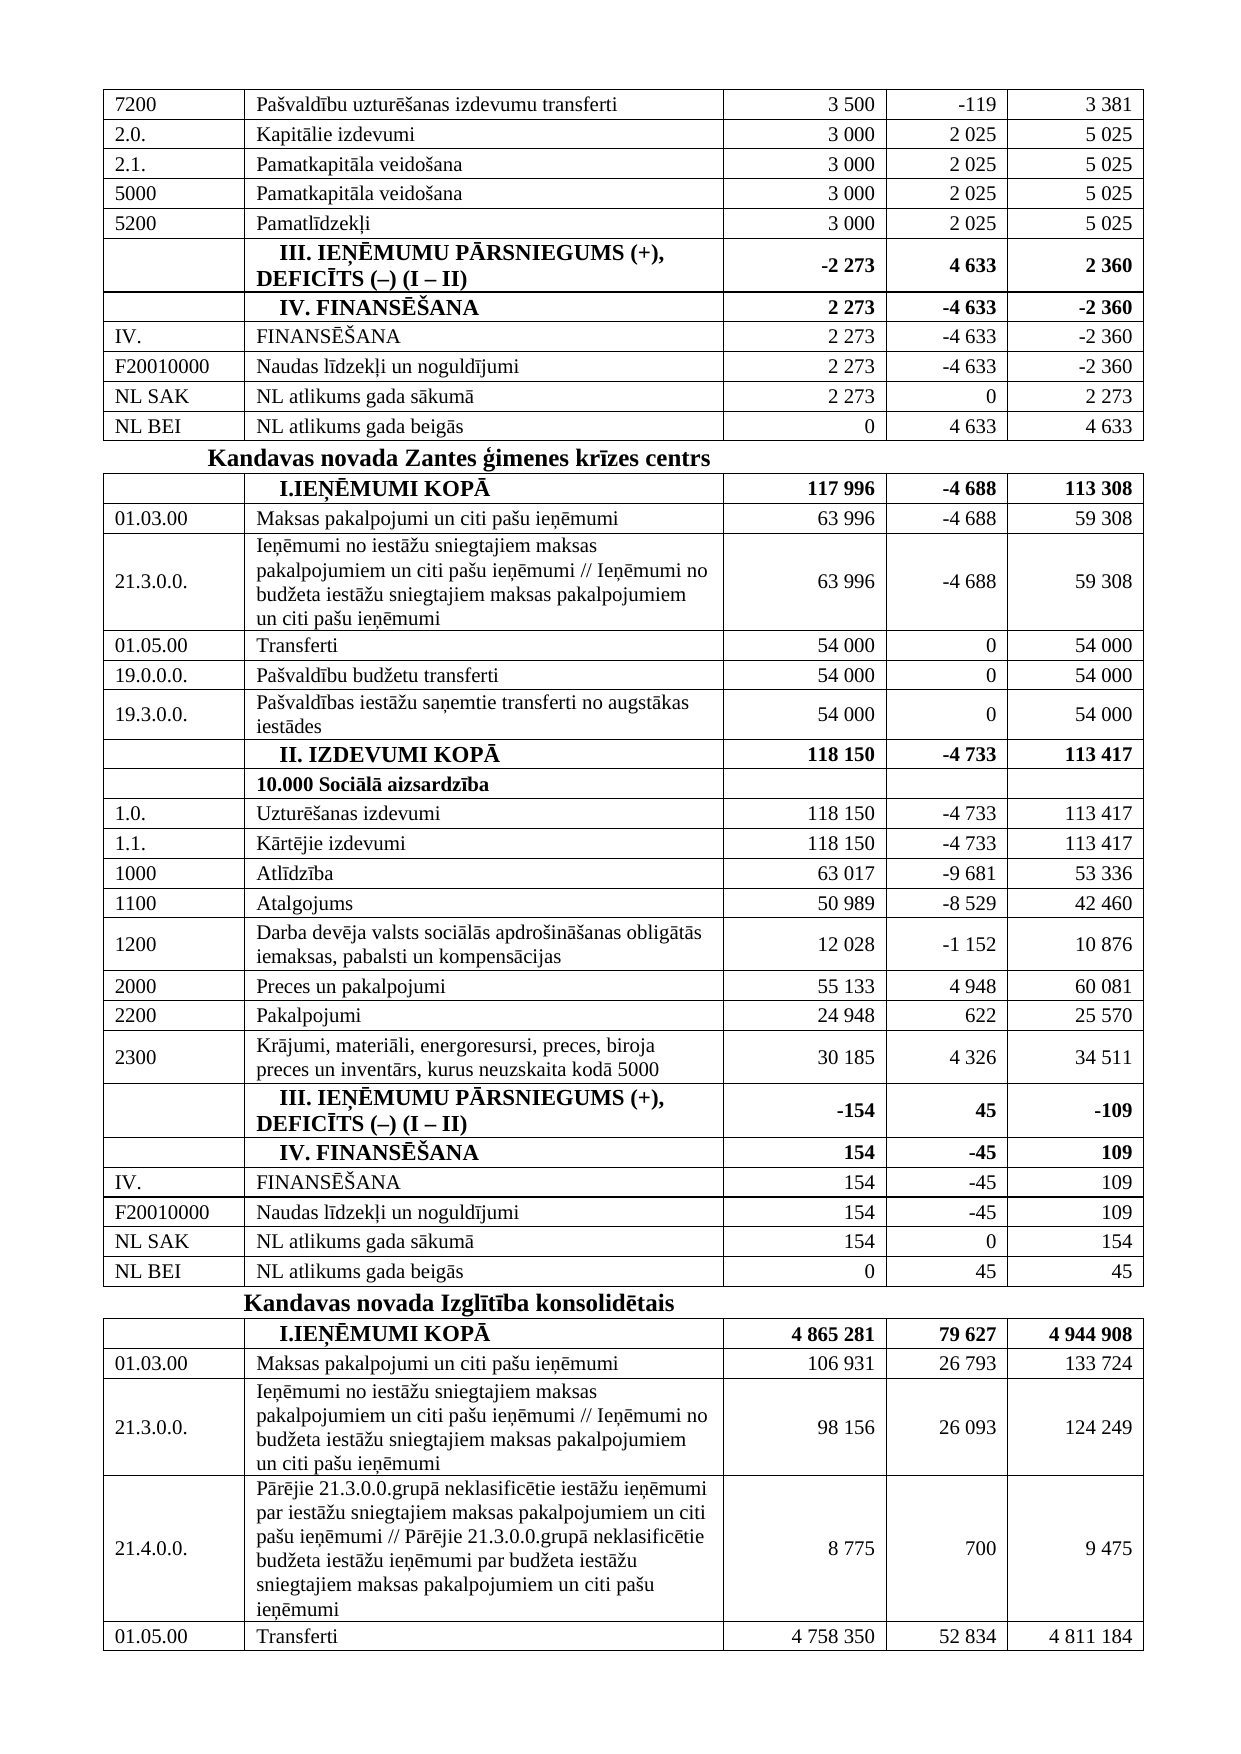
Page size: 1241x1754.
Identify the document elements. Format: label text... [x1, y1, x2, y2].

table_cell 5000 [104, 179, 244, 208]
table_cell -2 360 [1008, 352, 1143, 381]
table_cell NL atlikums gada sākumā [245, 1227, 723, 1256]
table_cell 109 [1008, 1168, 1143, 1196]
table_cell [104, 769, 244, 798]
table_cell 3 381 [1008, 90, 1143, 118]
table_cell Transferti [245, 631, 723, 659]
table_cell 45 [887, 1084, 1007, 1137]
table_cell 1100 [104, 889, 244, 917]
table_cell 54 000 [724, 631, 886, 659]
table_cell 109 [1008, 1198, 1143, 1226]
table_cell 4 758 350 [724, 1622, 886, 1650]
table_cell I.IEŅĒMUMI KOPĀ [245, 474, 723, 503]
table_cell Pakalpojumi [245, 1001, 723, 1030]
table_cell 42 460 [1008, 889, 1143, 917]
table_cell Uzturēšanas izdevumi [245, 799, 723, 828]
table_cell Kandavas novada Izglītība konsolidētais [103, 1287, 814, 1318]
table_cell 54 000 [1008, 631, 1143, 659]
table_cell 0 [887, 382, 1007, 411]
table_cell -45 [887, 1168, 1007, 1196]
table_cell 4 865 281 [724, 1319, 886, 1348]
table_cell 54 000 [724, 690, 886, 738]
table_cell [887, 769, 1007, 798]
table_cell 26 793 [887, 1349, 1007, 1378]
table_cell 45 [887, 1257, 1007, 1286]
table_cell 59 308 [1008, 504, 1143, 532]
table_cell -119 [887, 90, 1007, 118]
table_cell 1.1. [104, 829, 244, 858]
table_cell F20010000 [104, 352, 244, 381]
table_cell 10 876 [1008, 918, 1143, 970]
table_cell 2 360 [1008, 239, 1143, 291]
table_cell Maksas pakalpojumi un citi pašu ieņēmumi [245, 504, 723, 532]
table_cell III. IEŅĒMUMU PĀRSNIEGUMS (+), DEFICĪTS (–) (I – II) [245, 239, 723, 291]
table_cell FINANSĒŠANA [245, 322, 723, 351]
table_cell 118 150 [724, 799, 886, 828]
table_cell 154 [724, 1138, 886, 1167]
table_cell 2 025 [887, 149, 1007, 178]
table_cell 45 [1008, 1257, 1143, 1286]
table_cell [104, 239, 244, 291]
table_cell -4 688 [887, 474, 1007, 503]
table_cell 01.03.00 [104, 504, 244, 532]
table_cell Ieņēmumi no iestāžu sniegtajiem maksas pakalpojumiem un citi pašu ieņēmumi // Ieņēmumi no budžeta iestāžu sniegtajiem maksas pakalpojumiem un citi pašu ieņēmumi [245, 1379, 723, 1475]
table_cell 106 931 [724, 1349, 886, 1378]
table_cell 21.3.0.0. [104, 534, 244, 630]
table_cell 113 417 [1008, 799, 1143, 828]
table_cell -2 360 [1008, 293, 1143, 321]
table_cell 1000 [104, 859, 244, 887]
table_cell 30 185 [724, 1031, 886, 1083]
table_cell 133 724 [1008, 1349, 1143, 1378]
table_cell Atalgojums [245, 889, 723, 917]
table_cell -4 633 [887, 352, 1007, 381]
table_cell Transferti [245, 1622, 723, 1650]
table_cell Pamatkapitāla veidošana [245, 179, 723, 208]
table_cell 63 996 [724, 504, 886, 532]
table_cell 4 633 [1008, 412, 1143, 440]
table_cell 4 633 [887, 412, 1007, 440]
table_cell 622 [887, 1001, 1007, 1030]
table_cell 124 249 [1008, 1379, 1143, 1475]
table_cell 60 081 [1008, 971, 1143, 1000]
table_cell Pašvaldību budžetu transferti [245, 661, 723, 689]
table_cell 5 025 [1008, 179, 1143, 208]
table_cell 2 025 [887, 209, 1007, 238]
table_cell 12 028 [724, 918, 886, 970]
table_cell 154 [1008, 1227, 1143, 1256]
table_cell Pārējie 21.3.0.0.grupā neklasificētie iestāžu ieņēmumi par iestāžu sniegtajiem maksas pakalpojumiem un citi pašu ieņēmumi // Pārējie 21.3.0.0.grupā neklasificētie budžeta iestāžu ieņēmumi par budžeta iestāžu sniegtajiem maksas pakalpojumiem un citi pašu ieņēmumi [245, 1476, 723, 1621]
table_cell 3 500 [724, 90, 886, 118]
table_cell IV. FINANSĒŠANA [245, 1138, 723, 1167]
table_cell -4 633 [887, 322, 1007, 351]
table_cell 2 273 [724, 382, 886, 411]
table_cell Kandavas novada Zantes ģimenes krīzes centrs [103, 441, 814, 473]
table_cell 2 273 [1008, 382, 1143, 411]
table_cell -45 [887, 1138, 1007, 1167]
table_cell NL atlikums gada sākumā [245, 382, 723, 411]
table_cell II. IZDEVUMI KOPĀ [245, 740, 723, 768]
table_cell 01.05.00 [104, 1622, 244, 1650]
table_cell FINANSĒŠANA [245, 1168, 723, 1196]
table_cell 113 308 [1008, 474, 1143, 503]
table_cell 26 093 [887, 1379, 1007, 1475]
table_cell 54 000 [1008, 661, 1143, 689]
table_cell 4 811 184 [1008, 1622, 1143, 1650]
table_cell 50 989 [724, 889, 886, 917]
table_cell 2 273 [724, 322, 886, 351]
table_cell IV. [104, 1168, 244, 1196]
table_cell 4 948 [887, 971, 1007, 1000]
table_cell 19.3.0.0. [104, 690, 244, 738]
table_cell 9 475 [1008, 1476, 1143, 1621]
table_cell 5 025 [1008, 149, 1143, 178]
table_cell -154 [724, 1084, 886, 1137]
table_cell 25 570 [1008, 1001, 1143, 1030]
table_cell [104, 740, 244, 768]
table_cell Kapitālie izdevumi [245, 120, 723, 148]
table_cell 4 633 [887, 239, 1007, 291]
table_cell 2200 [104, 1001, 244, 1030]
table_cell 54 000 [724, 661, 886, 689]
table_cell IV. [104, 322, 244, 351]
table_cell 98 156 [724, 1379, 886, 1475]
table_cell 34 511 [1008, 1031, 1143, 1083]
table_cell 59 308 [1008, 534, 1143, 630]
table_cell 2 025 [887, 179, 1007, 208]
table_cell 1.0. [104, 799, 244, 828]
table_cell 154 [724, 1168, 886, 1196]
table_cell 8 775 [724, 1476, 886, 1621]
table_cell -109 [1008, 1084, 1143, 1137]
table_cell -4 733 [887, 799, 1007, 828]
table_cell Atlīdzība [245, 859, 723, 887]
table_cell 19.0.0.0. [104, 661, 244, 689]
table_cell 01.03.00 [104, 1349, 244, 1378]
table_cell NL SAK [104, 1227, 244, 1256]
table_cell -4 688 [887, 534, 1007, 630]
table_cell 3 000 [724, 179, 886, 208]
table_cell NL BEI [104, 412, 244, 440]
table_cell -45 [887, 1198, 1007, 1226]
table_cell Krājumi, materiāli, energoresursi, preces, biroja preces un inventārs, kurus neuzskaita kodā 5000 [245, 1031, 723, 1083]
table_cell 2.0. [104, 120, 244, 148]
table_cell 118 150 [724, 740, 886, 768]
table_cell [104, 1084, 244, 1137]
table_cell 1200 [104, 918, 244, 970]
table_cell 63 017 [724, 859, 886, 887]
table_cell 0 [887, 690, 1007, 738]
table_cell 55 133 [724, 971, 886, 1000]
table_cell IV. FINANSĒŠANA [245, 293, 723, 321]
table_cell Pamatlīdzekļi [245, 209, 723, 238]
table_cell Naudas līdzekļi un noguldījumi [245, 1198, 723, 1226]
table_cell 24 948 [724, 1001, 886, 1030]
table_cell Ieņēmumi no iestāžu sniegtajiem maksas pakalpojumiem un citi pašu ieņēmumi // Ieņēmumi no budžeta iestāžu sniegtajiem maksas pakalpojumiem un citi pašu ieņēmumi [245, 534, 723, 630]
table_cell Preces un pakalpojumi [245, 971, 723, 1000]
table_cell -2 360 [1008, 322, 1143, 351]
table_cell 2 273 [724, 293, 886, 321]
table_cell [104, 1138, 244, 1167]
table_cell -1 152 [887, 918, 1007, 970]
table_cell 4 326 [887, 1031, 1007, 1083]
table_cell [1008, 769, 1143, 798]
table_cell 3 000 [724, 209, 886, 238]
table_cell 4 944 908 [1008, 1319, 1143, 1348]
table_cell NL atlikums gada beigās [245, 412, 723, 440]
table_cell 113 417 [1008, 740, 1143, 768]
table_cell 10.000 Sociālā aizsardzība [245, 769, 723, 798]
table_cell 700 [887, 1476, 1007, 1621]
table_cell -4 733 [887, 740, 1007, 768]
table_cell -2 273 [724, 239, 886, 291]
table_cell Pašvaldību uzturēšanas izdevumu transferti [245, 90, 723, 118]
table_cell 2 273 [724, 352, 886, 381]
table_cell Maksas pakalpojumi un citi pašu ieņēmumi [245, 1349, 723, 1378]
table_cell Darba devēja valsts sociālās apdrošināšanas obligātās iemaksas, pabalsti un kompensācijas [245, 918, 723, 970]
table_cell Kārtējie izdevumi [245, 829, 723, 858]
table_cell 0 [887, 1227, 1007, 1256]
table_cell 0 [887, 661, 1007, 689]
table_cell 21.3.0.0. [104, 1379, 244, 1475]
table_cell 2000 [104, 971, 244, 1000]
table_cell 117 996 [724, 474, 886, 503]
table_cell -8 529 [887, 889, 1007, 917]
table_cell NL BEI [104, 1257, 244, 1286]
table_cell 21.4.0.0. [104, 1476, 244, 1621]
table_cell -4 688 [887, 504, 1007, 532]
table_cell NL SAK [104, 382, 244, 411]
table_cell 53 336 [1008, 859, 1143, 887]
table_cell 7200 [104, 90, 244, 118]
table_cell 54 000 [1008, 690, 1143, 738]
table_cell 01.05.00 [104, 631, 244, 659]
table_cell 0 [724, 1257, 886, 1286]
table_cell 0 [724, 412, 886, 440]
table_cell 2.1. [104, 149, 244, 178]
table_cell III. IEŅĒMUMU PĀRSNIEGUMS (+), DEFICĪTS (–) (I – II) [245, 1084, 723, 1137]
table_cell 2300 [104, 1031, 244, 1083]
table_cell 5 025 [1008, 120, 1143, 148]
table_cell [724, 769, 886, 798]
table_cell -9 681 [887, 859, 1007, 887]
table_cell 3 000 [724, 120, 886, 148]
table_cell [104, 293, 244, 321]
table_cell Pašvaldības iestāžu saņemtie transferti no augstākas iestādes [245, 690, 723, 738]
table_cell 5 025 [1008, 209, 1143, 238]
table_cell 79 627 [887, 1319, 1007, 1348]
table_cell F20010000 [104, 1198, 244, 1226]
table_cell [104, 474, 244, 503]
table_cell 0 [887, 631, 1007, 659]
table_cell 154 [724, 1198, 886, 1226]
table_cell Naudas līdzekļi un noguldījumi [245, 352, 723, 381]
table_cell 2 025 [887, 120, 1007, 148]
table_cell 154 [724, 1227, 886, 1256]
table_cell 118 150 [724, 829, 886, 858]
table_cell -4 633 [887, 293, 1007, 321]
table_cell 109 [1008, 1138, 1143, 1167]
table_cell Pamatkapitāla veidošana [245, 149, 723, 178]
table_cell I.IEŅĒMUMI KOPĀ [245, 1319, 723, 1348]
table_cell [104, 1319, 244, 1348]
table_cell 52 834 [887, 1622, 1007, 1650]
table_cell 5200 [104, 209, 244, 238]
table_cell 3 000 [724, 149, 886, 178]
table_cell NL atlikums gada beigās [245, 1257, 723, 1286]
table_cell 113 417 [1008, 829, 1143, 858]
table_cell 63 996 [724, 534, 886, 630]
table_cell -4 733 [887, 829, 1007, 858]
